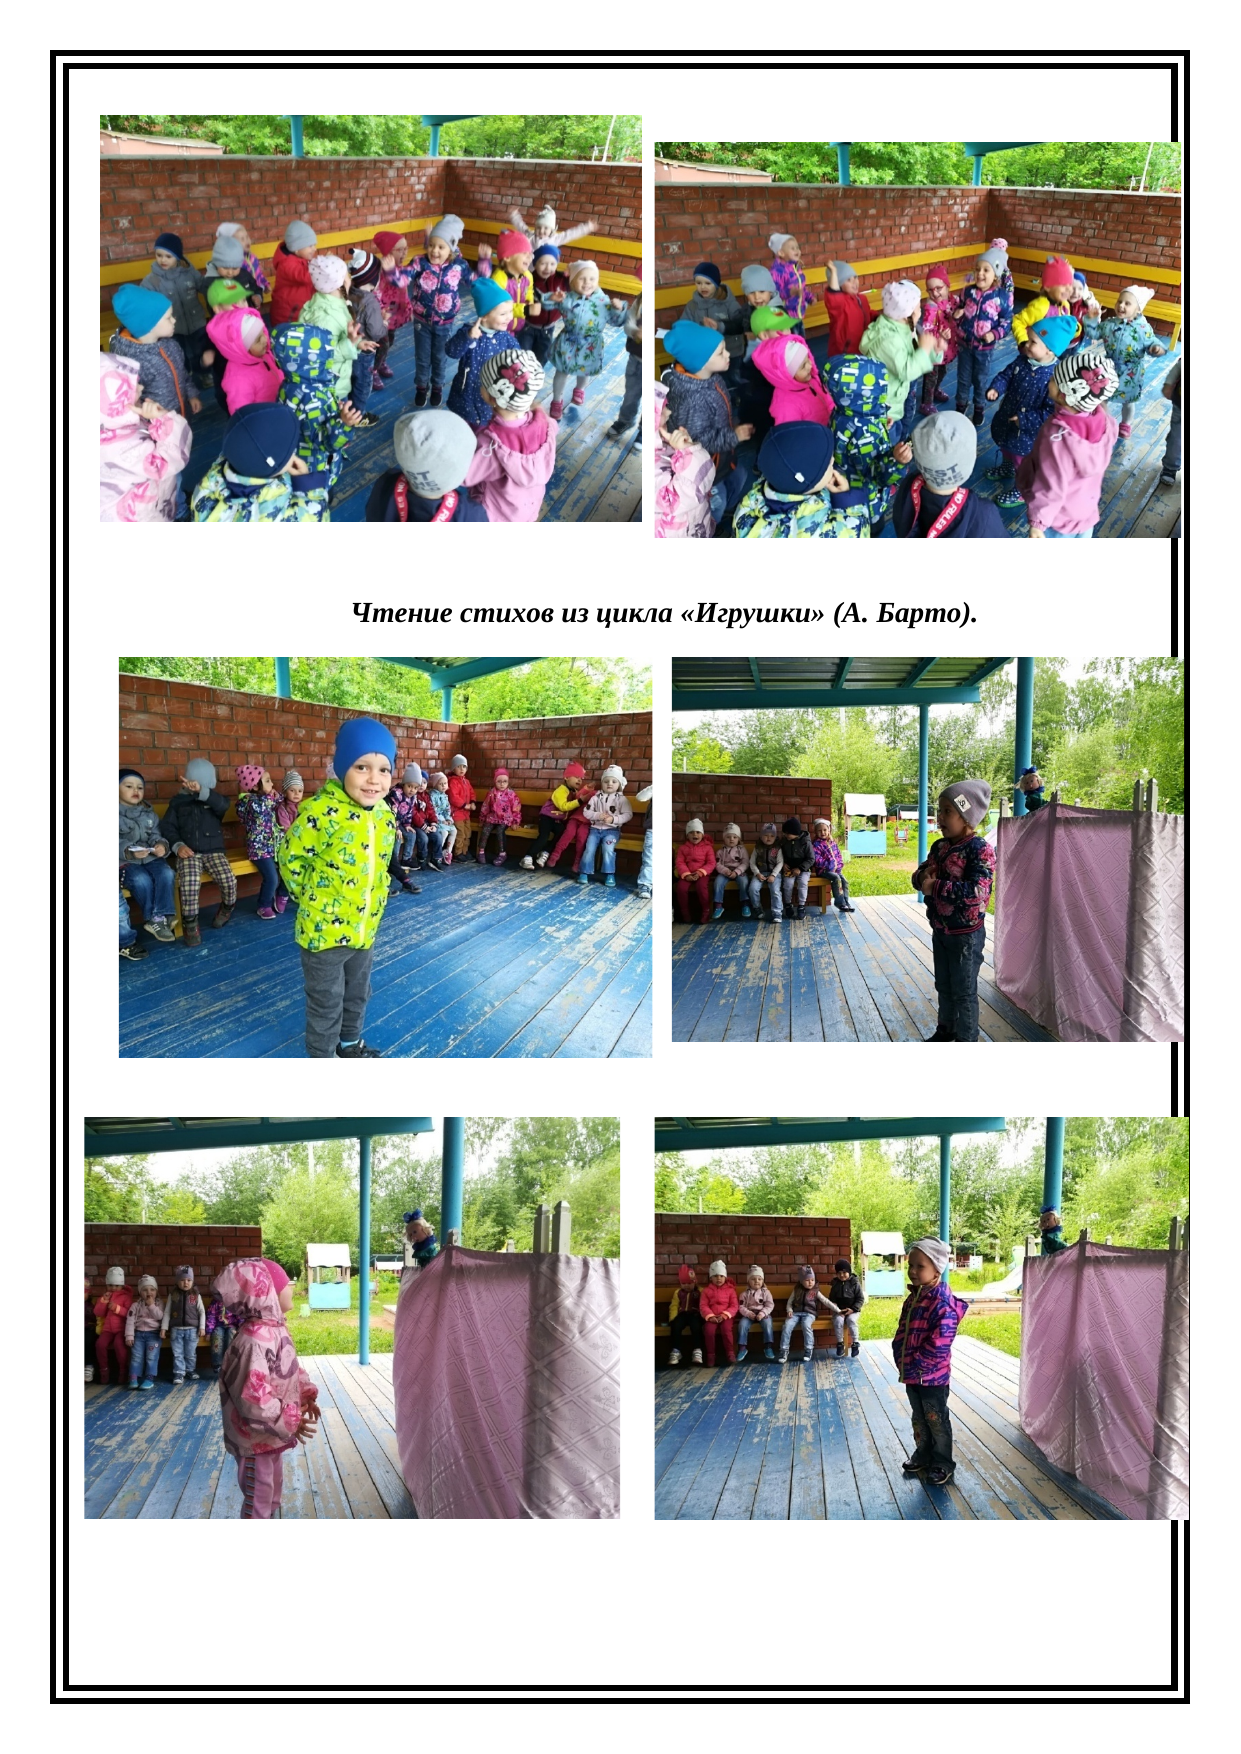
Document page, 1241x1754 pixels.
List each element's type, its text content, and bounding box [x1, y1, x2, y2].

picture [654, 1117, 1189, 1520]
picture [100, 115, 642, 522]
picture [118, 657, 653, 1058]
picture [84, 1117, 621, 1519]
picture [654, 142, 1182, 538]
text Чтение стихов из цикла «Игрушки» (А. Барто). [177, 596, 1152, 629]
picture [671, 657, 1185, 1042]
